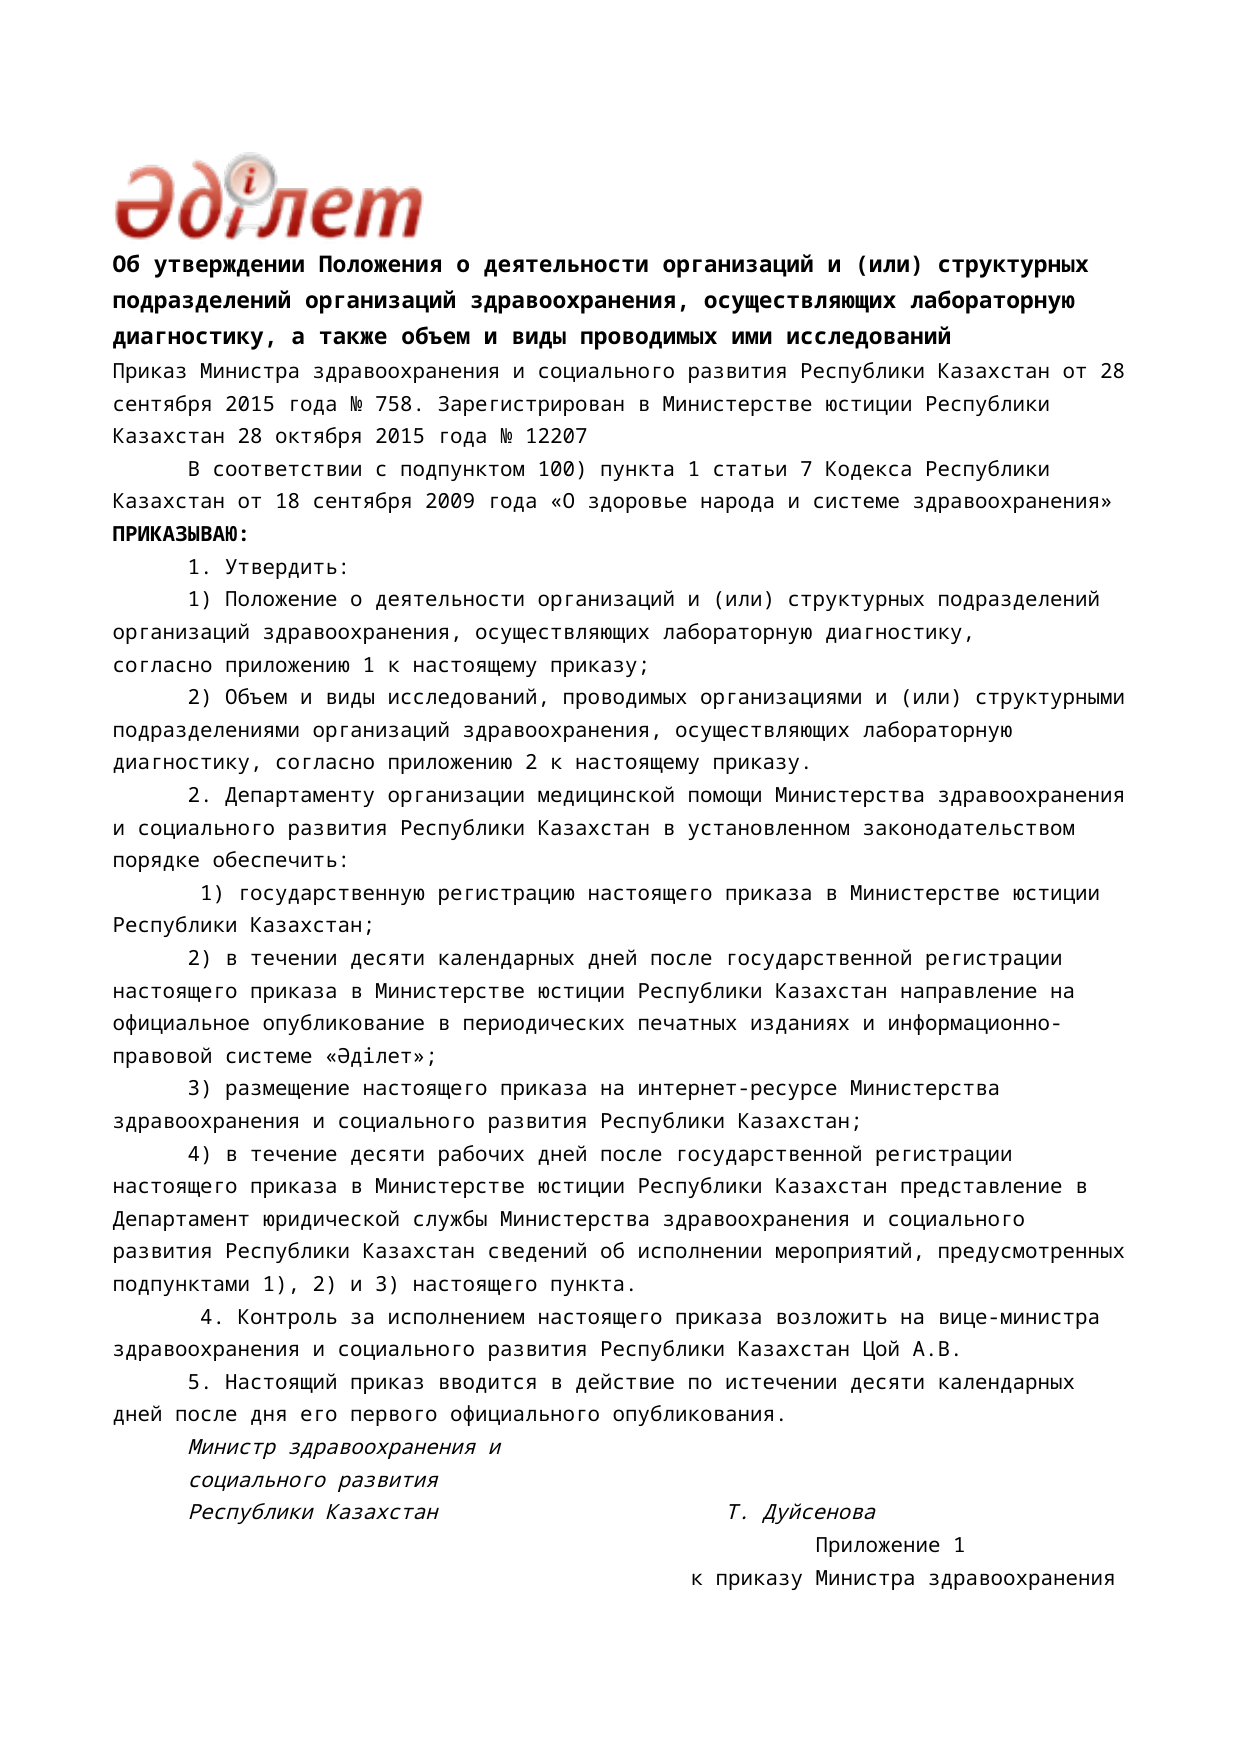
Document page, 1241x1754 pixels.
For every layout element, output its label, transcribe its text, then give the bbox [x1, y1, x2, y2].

text Об утверждении Положения о деятельности организаций и (или) структурных подразделений организаций здравоохранения, осуществляющих лабораторную диагностику, а также объем и виды проводимых ими исследований [112, 248, 1128, 352]
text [112, 1530, 1128, 1591]
text Министр здравоохранения и социального развития Республики Казахстан Т. Дуйсенова [112, 1432, 1128, 1526]
picture [112, 150, 426, 244]
text В соответствии с подпунктом 100) пункта 1 статьи 7 Кодекса Республики Казахстан от 18 сентября 2009 года «О здоровье народа и системе здравоохранения» ПРИКАЗЫВАЮ: 1. Утвердить: 1) Положение о деятельности организаций и (или) структурных подразделений организаций здравоохранения, осуществляющих лабораторную диагностику, согласно приложению 1 к настоящему приказу; 2) Объем и виды исследований, проводимых организациями и (или) структурными подразделениями организаций здравоохранения, осуществляющих лабораторную диагностику, согласно приложению 2 к настоящему приказу. 2. Департаменту организации медицинской помощи Министерства здравоохранения и социального развития Республики Казахстан в установленном законодательством порядке обеспечить: 1) государственную регистрацию настоящего приказа в Министерстве юстиции Республики Казахстан; 2) в течении десяти календарных дней после государственной регистрации настоящего приказа в Министерстве юстиции Республики Казахстан направление на официальное опубликование в периодических печатных изданиях и информационно-правовой системе «Әділет»; 3) размещение настоящего приказа на интернет-ресурсе Министерства здравоохранения и социального развития Республики Казахстан; 4) в течение десяти рабочих дней после государственной регистрации настоящего приказа в Министерстве юстиции Республики Казахстан представление в Департамент юридической службы Министерства здравоохранения и социального развития Республики Казахстан сведений об исполнении мероприятий, предусмотренных подпунктами 1), 2) и 3) настоящего пункта. 4. Контроль за исполнением настоящего приказа возложить на вице-министра здравоохранения и социального развития Республики Казахстан Цой А.В. 5. Настоящий приказ вводится в действие по истечении десяти календарных дней после дня его первого официального опубликования. [112, 454, 1128, 1428]
text Приказ Министра здравоохранения и социального развития Республики Казахстан от 28 сентября 2015 года № 758. Зарегистрирован в Министерстве юстиции Республики Казахстан 28 октября 2015 года № 12207 [112, 356, 1128, 450]
